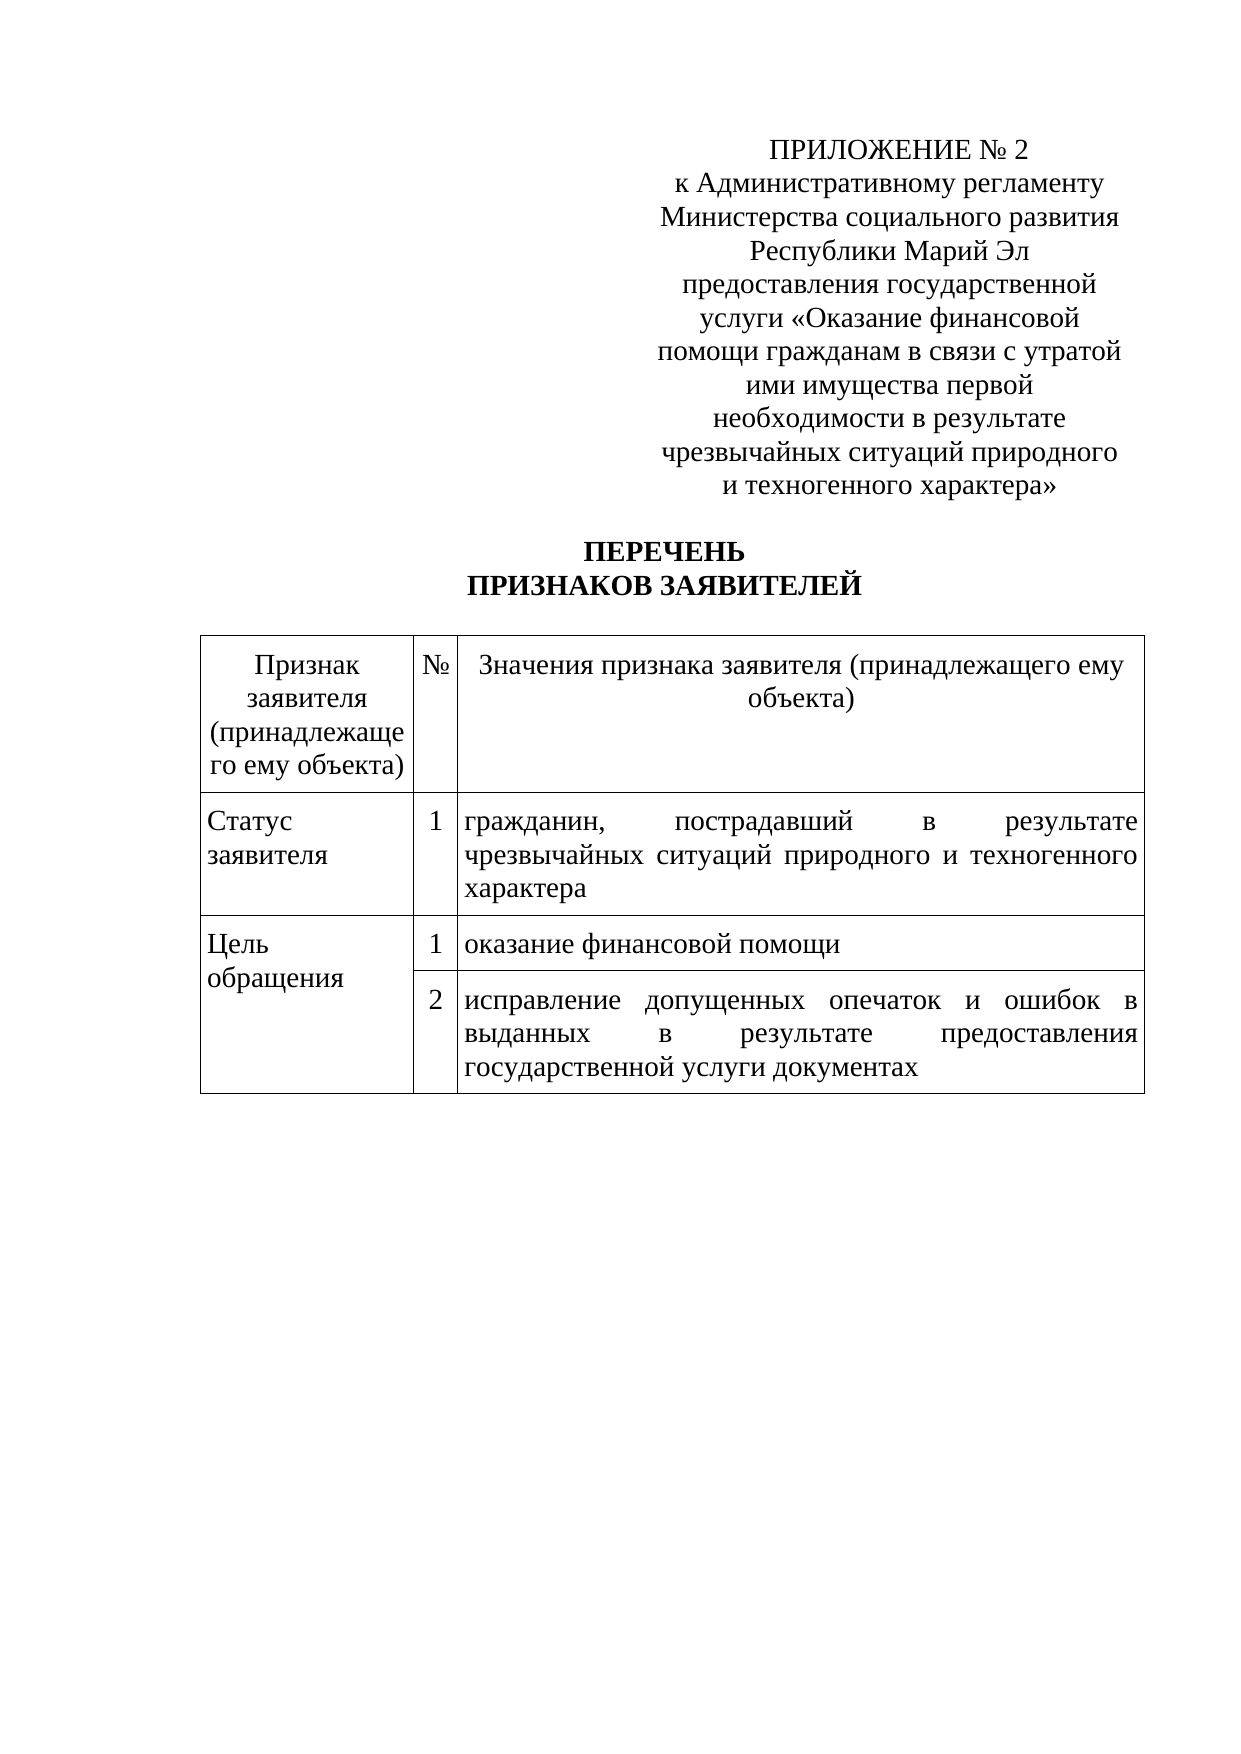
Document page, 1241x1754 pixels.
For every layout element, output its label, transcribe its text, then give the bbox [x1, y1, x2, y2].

text ПРИЛОЖЕНИЕ № 2 [676, 132, 1122, 166]
table_cell Цель обращения [201, 916, 413, 1093]
text к Административному регламенту [657, 166, 1122, 199]
table_cell Статус заявителя [201, 793, 413, 914]
table_cell исправление допущенных опечаток и ошибок в выданных в результате предоставления государственной услуги документах [458, 971, 1144, 1093]
table_cell 2 [414, 971, 457, 1093]
table_cell оказание финансовой помощи [458, 916, 1144, 970]
table_cell 1 [414, 793, 457, 914]
table_header № [414, 636, 457, 792]
table_header Значения признака заявителя (принадлежащего ему объекта) [458, 636, 1144, 792]
table_header Признак заявителя (принадлежащего ему объекта) [201, 636, 413, 792]
table_cell гражданин, пострадавший в результате чрезвычайных ситуаций природного и техногенного характера [458, 793, 1144, 914]
text ПРИЗНАКОВ ЗАЯВИТЕЛЕЙ [207, 568, 1122, 602]
table_cell 1 [414, 916, 457, 970]
text Министерства социального развития Республики Марий Эл предоставления государственной услуги «Оказание финансовой помощи гражданам в связи с утратой ими имущества первой необходимости в результате чрезвычайных ситуаций природного и техногенного характера» [657, 199, 1122, 501]
text ПЕРЕЧЕНЬ [207, 534, 1122, 568]
